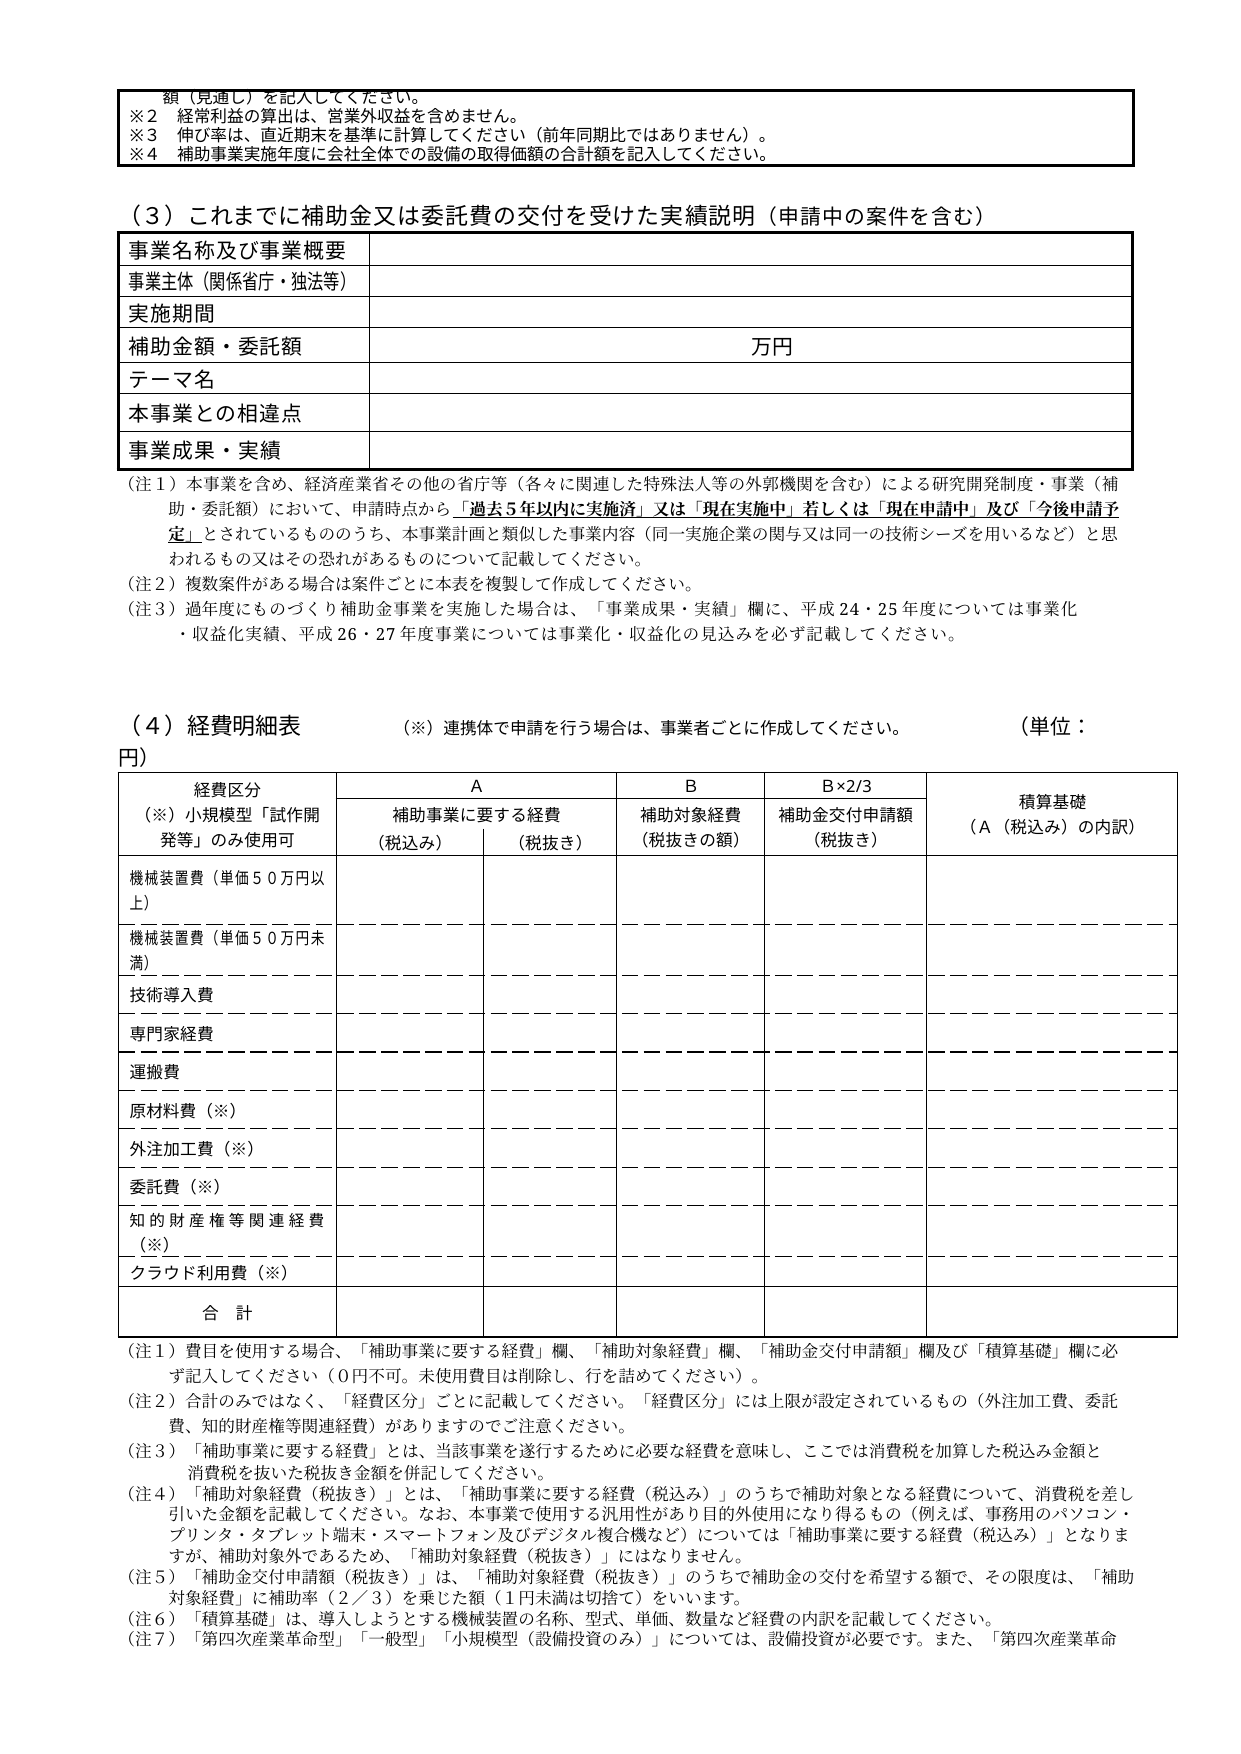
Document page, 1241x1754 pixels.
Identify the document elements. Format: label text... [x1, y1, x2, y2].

table_cell [370, 297, 1131, 327]
table_cell [484, 1205, 616, 1256]
table_cell 合 計 [119, 1287, 336, 1336]
table_cell 事業成果・実績 [120, 432, 369, 467]
table_header 経費区分 （※）小規模型「試作開発等」のみ使用可 [119, 773, 336, 854]
table_cell [617, 924, 764, 974]
table_cell 事業主体（関係省庁・独法等） [120, 266, 369, 296]
table_cell 機械装置費（単価５０万円未満） [119, 924, 336, 974]
table_cell 運搬費 [119, 1051, 336, 1090]
table_cell [484, 1051, 616, 1090]
table_cell 外注加工費（※） [119, 1128, 336, 1167]
table_cell [927, 1051, 1177, 1090]
table_cell クラウド利用費（※） [119, 1256, 336, 1286]
table_cell [617, 1090, 764, 1128]
text （注４）「補助対象経費（税抜き）」とは、「補助事業に要する経費（税込み）」のうちで補助対象となる経費について、消費税を差し引いた金額を記載してください。なお、本事業で使用する汎用性があり目的外使用になり得るもの（例えば、事務用のパソコン・プリンタ・タブレット端末・スマートフォン及びデジタル複合機など）については「補助事業に要する経費（税込み）」となりますが、補助対象外であるため、「補助対象経費（税抜き）」にはなりません。 [118, 1483, 1137, 1567]
table_cell 実施期間 [120, 297, 369, 327]
table_cell 万円 [370, 328, 1131, 362]
table_header Ｂ×2/3 [765, 773, 926, 798]
table_cell [370, 394, 1131, 431]
table_cell [337, 1128, 483, 1167]
text （４）経費明細表 （※）連携体で申請を行う場合は、事業者ごとに作成してください。 （単位：円） [118, 708, 1122, 772]
table_cell [337, 1287, 483, 1336]
table_cell [617, 1205, 764, 1256]
table_cell [927, 975, 1177, 1013]
text （注１）費目を使用する場合、「補助事業に要する経費」欄、「補助対象経費」欄、「補助金交付申請額」欄及び「積算基礎」欄に必ず記入してください（０円不可。未使用費目は削除し、行を詰めてください）。 [118, 1338, 1122, 1387]
table_cell 補助金額・委託額 [120, 328, 369, 362]
table_header 事業名称及び事業概要 [120, 234, 369, 264]
table_cell [927, 1287, 1177, 1336]
table_cell [617, 1051, 764, 1090]
table_cell [617, 1128, 764, 1167]
table_cell [370, 363, 1131, 393]
text ・収益化実績、平成26・27年度事業については事業化・収益化の見込みを必ず記載してください。 [118, 621, 1122, 646]
table_cell [617, 1167, 764, 1205]
table_cell [337, 1205, 483, 1256]
table_cell 技術導入費 [119, 975, 336, 1013]
text （注２）複数案件がある場合は案件ごとに本表を複製して作成してください。 [118, 571, 1122, 596]
table_cell テーマ名 [120, 363, 369, 393]
text （３）これまでに補助金又は委託費の交付を受けた実績説明（申請中の案件を含む） [118, 198, 1122, 231]
table_cell [765, 1051, 926, 1090]
table_cell （税抜き） [484, 829, 616, 854]
table_cell [927, 1205, 1177, 1256]
table_cell [765, 1205, 926, 1256]
table_cell 専門家経費 [119, 1013, 336, 1051]
table_header Ａ [337, 773, 616, 798]
table_cell [617, 975, 764, 1013]
table_cell [765, 1167, 926, 1205]
table_cell 本事業との相違点 [120, 394, 369, 431]
table_cell [337, 924, 483, 974]
table_cell [370, 432, 1131, 467]
text （注６）「積算基礎」は、導入しようとする機械装置の名称、型式、単価、数量など経費の内訳を記載してください。 [118, 1608, 1152, 1629]
table_cell [484, 856, 616, 923]
table_cell [927, 1013, 1177, 1051]
table_cell [765, 1256, 926, 1286]
table_cell 機械装置費（単価５０万円以上） [119, 856, 336, 923]
table_cell [927, 1128, 1177, 1167]
table_cell [337, 856, 483, 923]
table_cell 知的財産権等関連経費（※） [119, 1205, 336, 1256]
table_cell [484, 1287, 616, 1336]
table_cell [337, 1013, 483, 1051]
table_cell [484, 924, 616, 974]
table_header Ｂ [617, 773, 764, 798]
table_cell 補助金交付申請額 （税抜き） [765, 799, 926, 854]
table_cell [927, 1167, 1177, 1205]
text （注３）「補助事業に要する経費」とは、当該事業を遂行するために必要な経費を意味し、ここでは消費税を加算した税込み金額と [118, 1437, 1122, 1462]
table_cell [484, 975, 616, 1013]
table_cell [765, 1128, 926, 1167]
table_cell [765, 1090, 926, 1128]
table_cell [337, 1167, 483, 1205]
table_cell [337, 975, 483, 1013]
table_cell [484, 1167, 616, 1205]
table_cell 委託費（※） [119, 1167, 336, 1205]
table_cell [120, 92, 1132, 164]
table_cell （税込み） [337, 829, 483, 854]
table_cell [484, 1090, 616, 1128]
text （注２）合計のみではなく、「経費区分」ごとに記載してください。「経費区分」には上限が設定されているもの（外注加工費、委託費、知的財産権等関連経費）がありますのでご注意ください。 [118, 1387, 1122, 1437]
table_cell 補助対象経費 （税抜きの額） [617, 799, 764, 854]
table_cell [484, 1128, 616, 1167]
text （注１）本事業を含め、経済産業省その他の省庁等（各々に関連した特殊法人等の外郭機関を含む）による研究開発制度・事業（補助・委託額）において、申請時点から「過去５年以内に実施済」又は「現在実施中」若しくは「現在申請中」及び「今後申請予定」とされているもののうち、本事業計画と類似した事業内容（同一実施企業の関与又は同一の技術シーズを用いるなど）と思われるもの又はその恐れがあるものについて記載してください。 [118, 471, 1122, 571]
text 消費税を抜いた税抜き金額を併記してください。 [118, 1462, 1137, 1483]
table_cell [617, 856, 764, 923]
table_cell [765, 1287, 926, 1336]
table_cell 補助事業に要する経費 [337, 799, 616, 828]
table_cell [337, 1090, 483, 1128]
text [118, 1629, 1122, 1650]
table_header 積算基礎 （Ａ（税込み）の内訳） [927, 773, 1177, 854]
table_cell [927, 856, 1177, 923]
table_cell [927, 924, 1177, 974]
table_cell [484, 1013, 616, 1051]
table_cell [765, 856, 926, 923]
table_cell [617, 1013, 764, 1051]
table_cell [927, 1256, 1177, 1286]
table_cell [617, 1287, 764, 1336]
table_cell [370, 266, 1131, 296]
table_header [370, 234, 1131, 264]
table_cell 原材料費（※） [119, 1090, 336, 1128]
table_cell [484, 1256, 616, 1286]
table_cell [337, 1256, 483, 1286]
text （注５）「補助金交付申請額（税抜き）」は、「補助対象経費（税抜き）」のうちで補助金の交付を希望する額で、その限度は、「補助対象経費」に補助率（２／３）を乗じた額（１円未満は切捨て）をいいます。 [118, 1567, 1137, 1608]
table_cell [337, 1051, 483, 1090]
table_cell [765, 924, 926, 974]
table_cell [765, 1013, 926, 1051]
table_cell [765, 975, 926, 1013]
table_cell [927, 1090, 1177, 1128]
text （注３）過年度にものづくり補助金事業を実施した場合は、「事業成果・実績」欄に、平成24・25年度については事業化 [118, 596, 1122, 621]
table_cell [617, 1256, 764, 1286]
